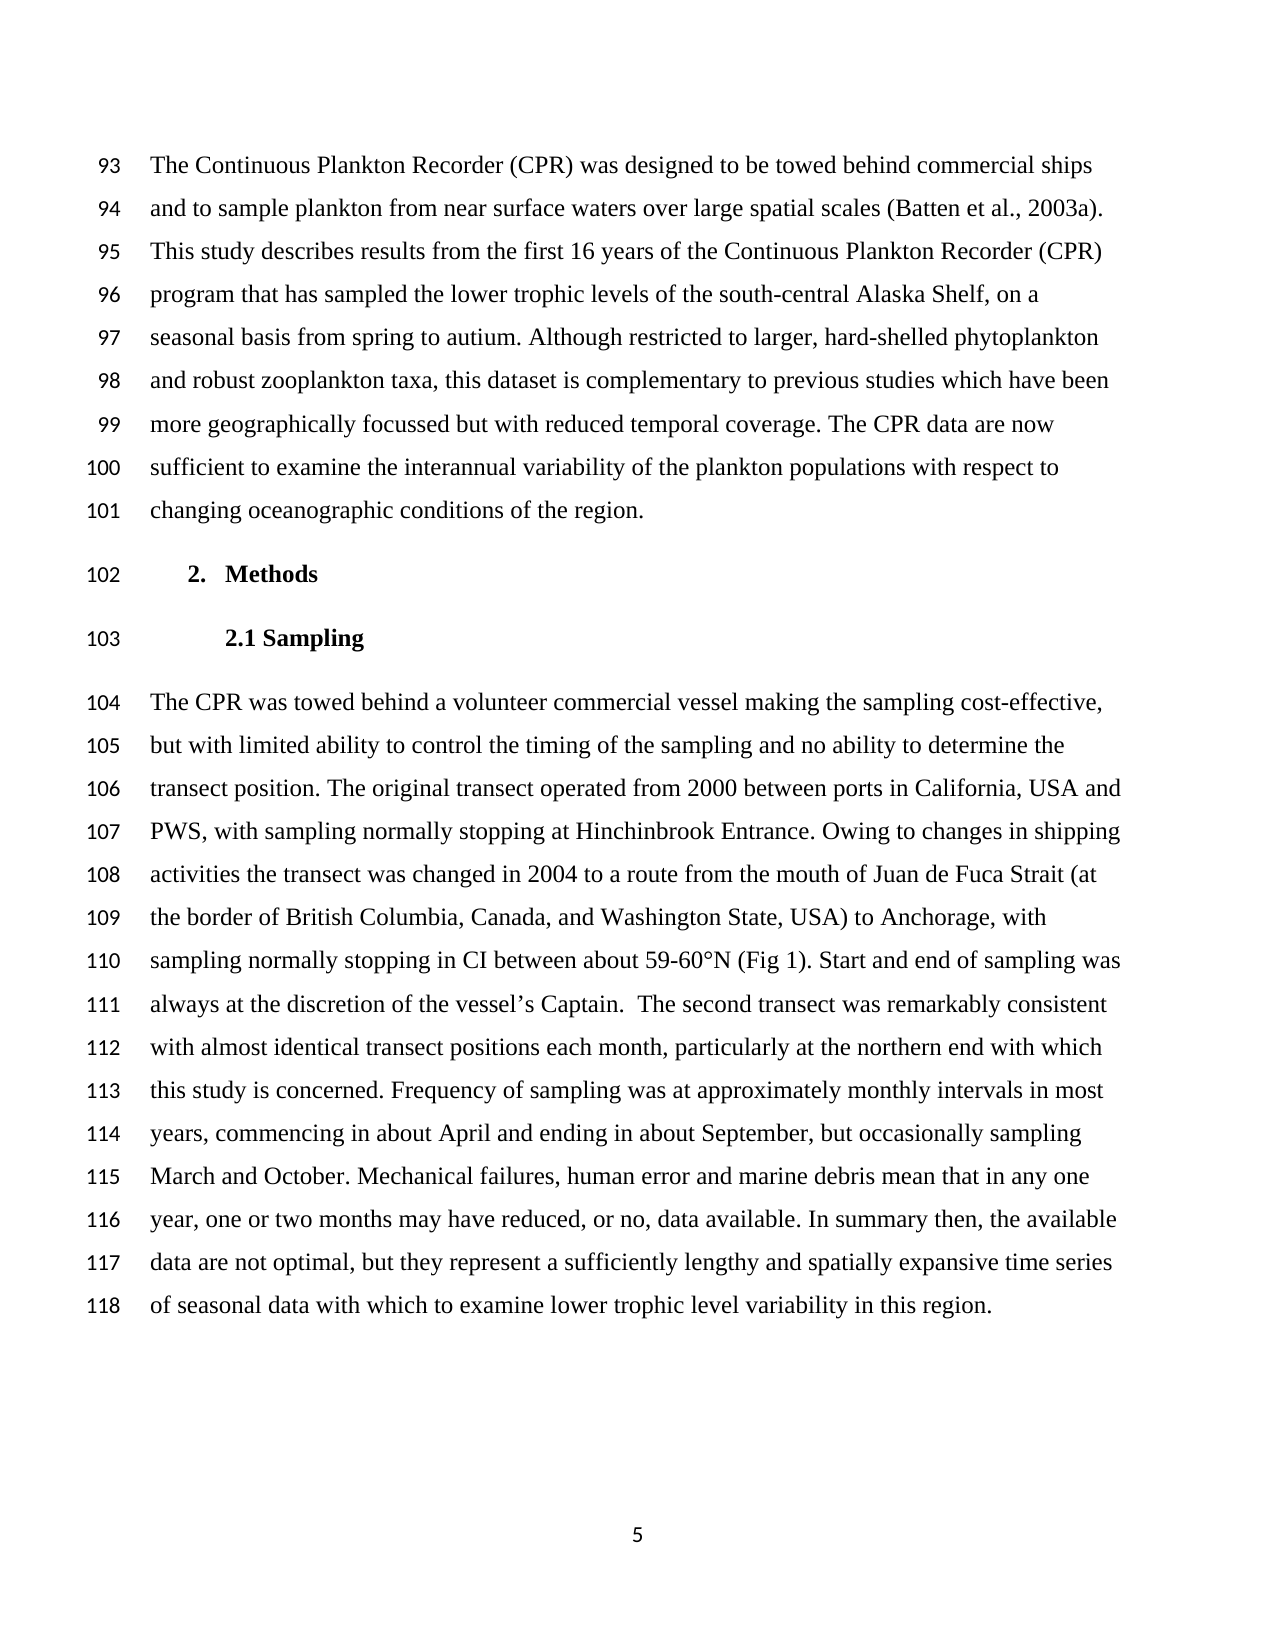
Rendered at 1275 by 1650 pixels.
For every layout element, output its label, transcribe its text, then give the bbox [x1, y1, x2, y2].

text 2.1 Sampling [225, 623, 1125, 652]
list Methods [187, 559, 1125, 588]
text The CPR was towed behind a volunteer commercial vessel making the sampling cost-effective, but with limited ability to control the timing of the sampling and no ability to determine the transect position. The original transect operated from 2000 between ports in California, USA and PWS, with sampling normally stopping at Hinchinbrook Entrance. Owing to changes in shipping activities the transect was changed in 2004 to a route from the mouth of Juan de Fuca Strait (at the border of British Columbia, Canada, and Washington State, USA) to Anchorage, with sampling normally stopping in CI between about 59-60°N (Fig 1). Start and end of sampling was always at the discretion of the vessel’s Captain. The second transect was remarkably consistent with almost identical transect positions each month, particularly at the northern end with which this study is concerned. Frequency of sampling was at approximately monthly intervals in most years, commencing in about April and ending in about September, but occasionally sampling March and October. Mechanical failures, human error and marine debris mean that in any one year, one or two months may have reduced, or no, data available. In summary then, the available data are not optimal, but they represent a sufficiently lengthy and spatially expansive time series of seasonal data with which to examine lower trophic level variability in this region. [150, 687, 1125, 1319]
text The Continuous Plankton Recorder (CPR) was designed to be towed behind commercial ships and to sample plankton from near surface waters over large spatial scales (Batten et al., 2003a). This study describes results from the first 16 years of the Continuous Plankton Recorder (CPR) program that has sampled the lower trophic levels of the south-central Alaska Shelf, on a seasonal basis from spring to autium. Although restricted to larger, hard-shelled phytoplankton and robust zooplankton taxa, this dataset is complementary to previous studies which have been more geographically focussed but with reduced temporal coverage. The CPR data are now sufficient to examine the interannual variability of the plankton populations with respect to changing oceanographic conditions of the region. [150, 150, 1125, 524]
